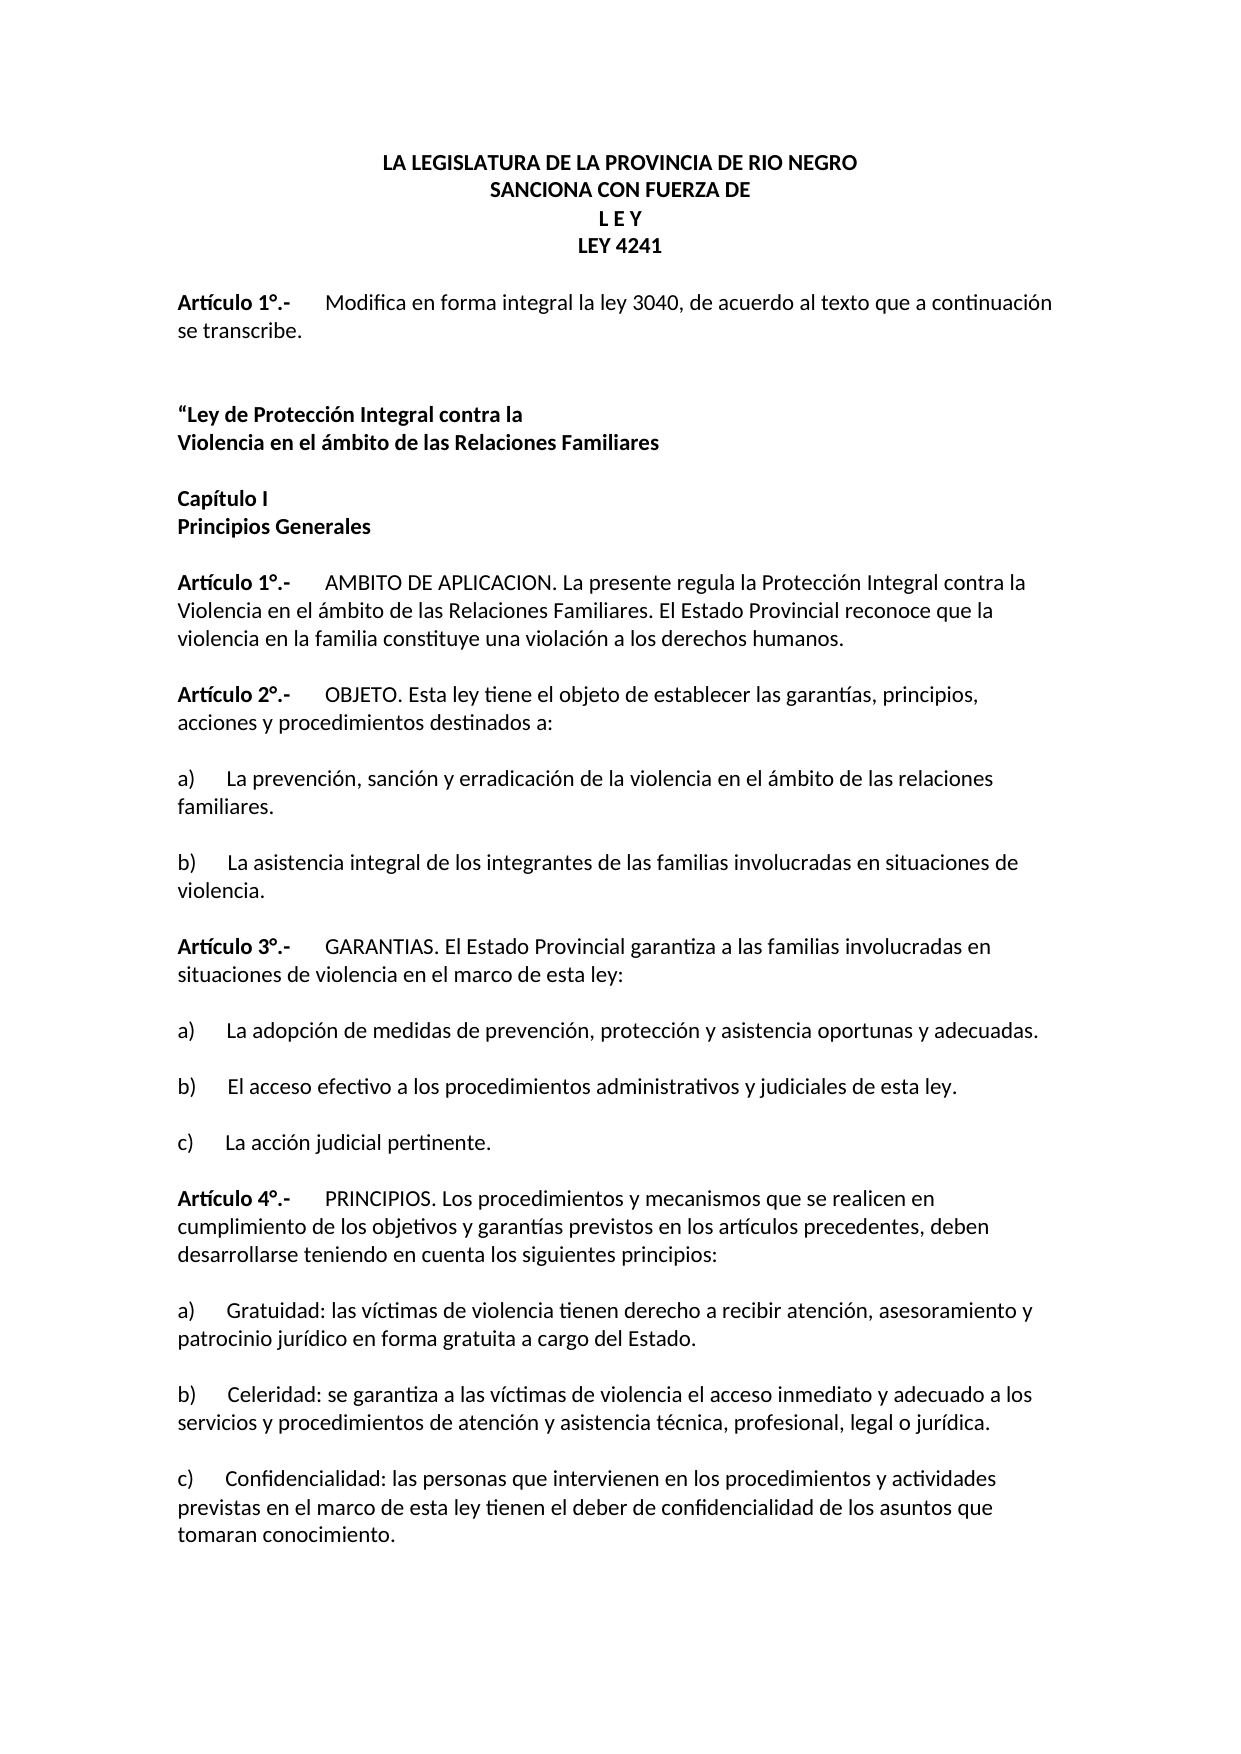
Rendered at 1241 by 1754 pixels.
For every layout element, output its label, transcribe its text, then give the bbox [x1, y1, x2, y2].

text a) Gratuidad: las víctimas de violencia tienen derecho a recibir atención, asesoramiento y patrocinio jurídico en forma gratuita a cargo del Estado. [177, 1296, 1063, 1352]
text b) La asistencia integral de los integrantes de las familias involucradas en situaciones de violencia. [177, 848, 1063, 904]
text c) La acción judicial pertinente. [177, 1128, 1063, 1156]
text Artículo 1°.- Modifica en forma integral la ley 3040, de acuerdo al texto que a continuación se transcribe. [177, 288, 1063, 344]
text a) La adopción de medidas de prevención, protección y asistencia oportunas y adecuadas. [177, 1016, 1063, 1044]
text b) Celeridad: se garantiza a las víctimas de violencia el acceso inmediato y adecuado a los servicios y procedimientos de atención y asistencia técnica, profesional, legal o jurídica. [177, 1381, 1063, 1437]
text c) Confidencialidad: las personas que intervienen en los procedimientos y actividades previstas en el marco de esta ley tienen el deber de confidencialidad de los asuntos que tomaran conocimiento. [177, 1464, 1063, 1549]
text a) La prevención, sanción y erradicación de la violencia en el ámbito de las relaciones familiares. [177, 764, 1063, 820]
text Artículo 2°.- OBJETO. Esta ley tiene el objeto de establecer las garantías, principios, acciones y procedimientos destinados a: [177, 680, 1063, 736]
text RIO NEGRO [177, 148, 1063, 176]
text Violencia en el ámbito de las Relaciones Familiares [177, 428, 1063, 456]
text LEY 4241 [177, 232, 1063, 260]
text Principios Generales [177, 512, 1063, 540]
text Artículo 3°.- GARANTIAS. El Estado Provincial garantiza a las familias involucradas en situaciones de violencia en el marco de esta ley: [177, 932, 1063, 988]
text “Ley de Protección Integral contra la [177, 400, 1063, 428]
text Artículo 1°.- AMBITO DE APLICACION. La presente regula contra en el ámbito de las Relaciones Familiares. El Estado Provincial reconoce que la violencia en la familia constituye una violación a los derechos humanos. [177, 568, 1063, 652]
text Capítulo I [177, 484, 1063, 512]
text SANCIONA CON FUERZA DE [177, 176, 1063, 204]
text Artículo 4°.- PRINCIPIOS. Los procedimientos y mecanismos que se realicen en cumplimiento de los objetivos y garantías previstos en los artículos precedentes, deben desarrollarse teniendo en cuenta los siguientes principios: [177, 1184, 1063, 1268]
text L E Y [177, 204, 1063, 232]
text b) El acceso efectivo a los procedimientos administrativos y judiciales de esta ley. [177, 1072, 1063, 1100]
